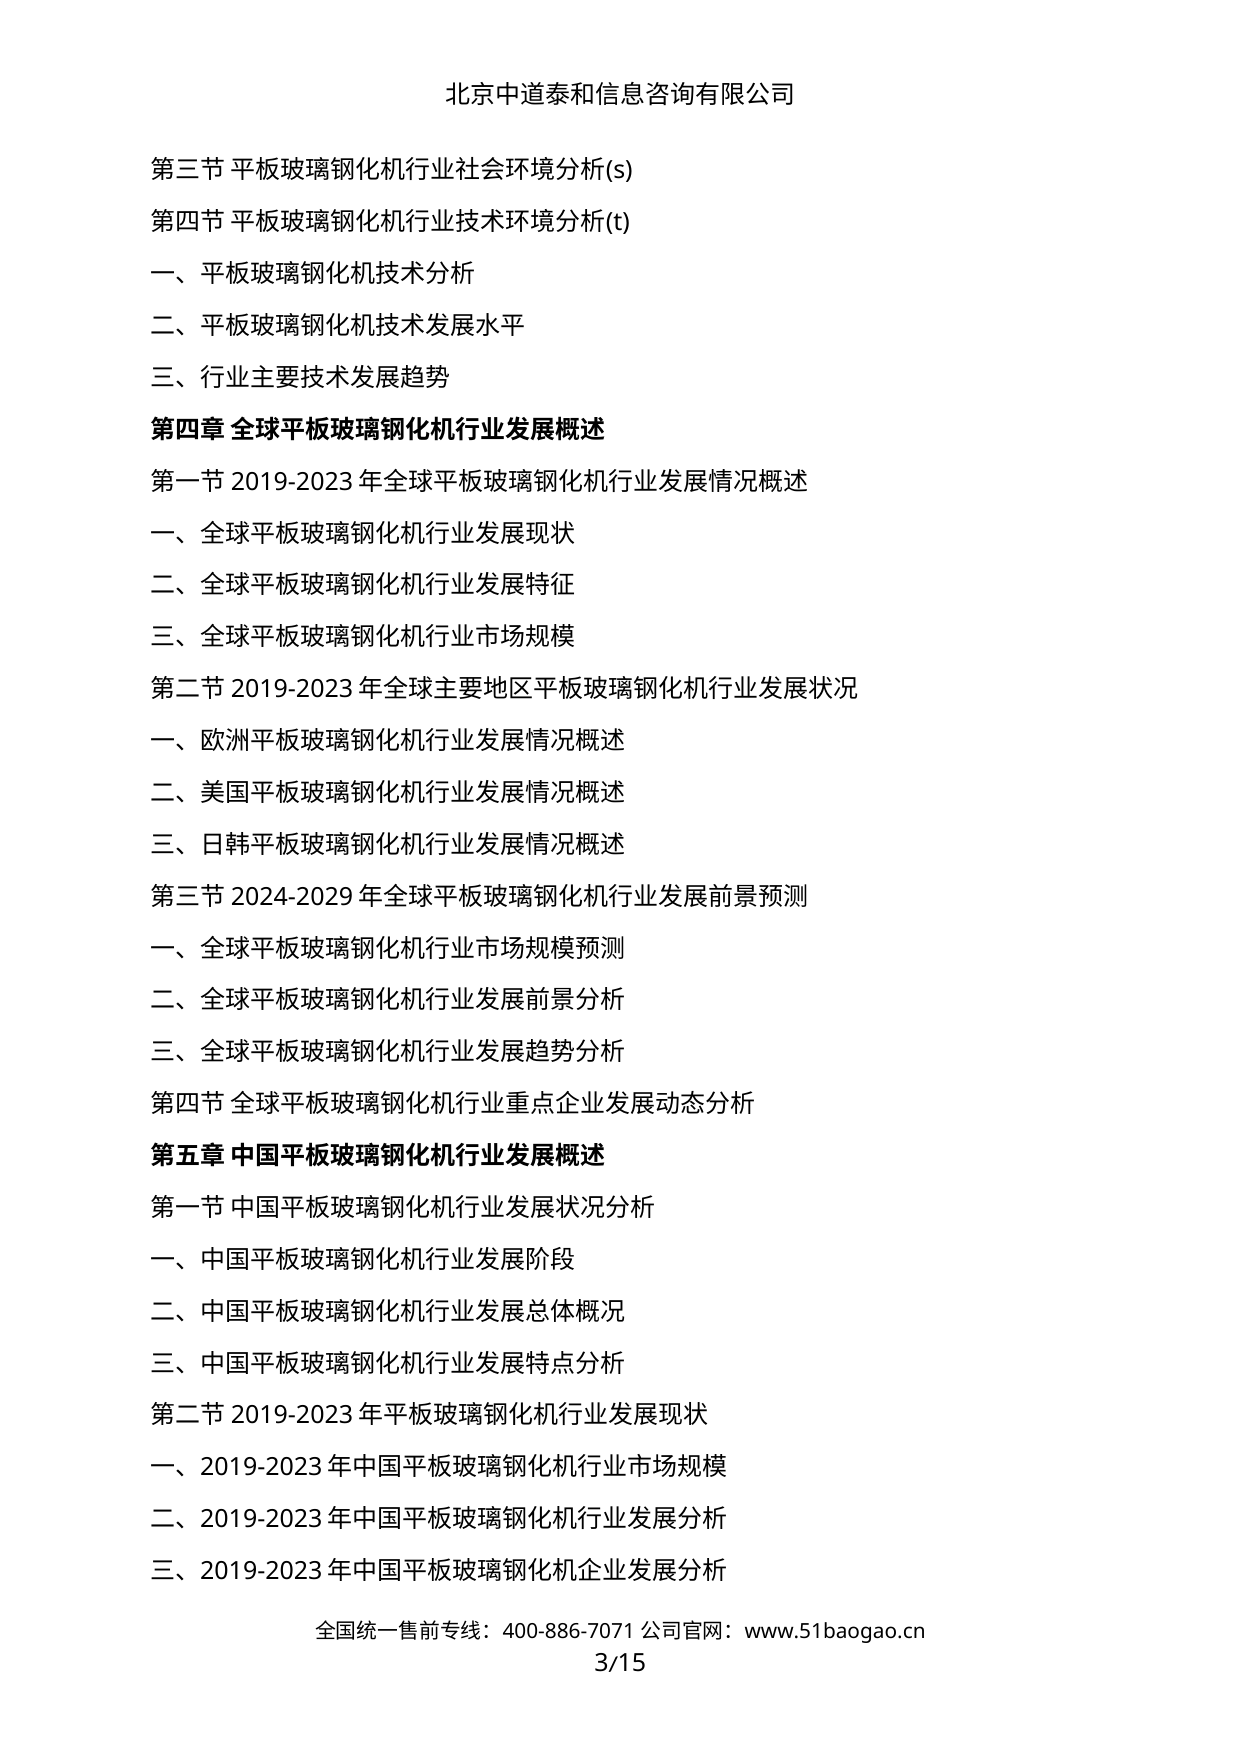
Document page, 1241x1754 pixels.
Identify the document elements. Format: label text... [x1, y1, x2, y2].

text 三、行业主要技术发展趋势 [150, 357, 1090, 394]
text 三、中国平板玻璃钢化机行业发展特点分析 [150, 1343, 1090, 1379]
text 二、全球平板玻璃钢化机行业发展特征 [150, 565, 1090, 601]
text 一、全球平板玻璃钢化机行业市场规模预测 [150, 928, 1090, 964]
text 一、全球平板玻璃钢化机行业发展现状 [150, 513, 1090, 549]
text 第一节 中国平板玻璃钢化机行业发展状况分析 [150, 1187, 1090, 1224]
text 二、2019-2023年中国平板玻璃钢化机行业发展分析 [150, 1499, 1090, 1535]
text 三、日韩平板玻璃钢化机行业发展情况概述 [150, 824, 1090, 861]
text 一、欧洲平板玻璃钢化机行业发展情况概述 [150, 721, 1090, 757]
text 二、平板玻璃钢化机技术发展水平 [150, 306, 1090, 342]
text 第三节 2024-2029年全球平板玻璃钢化机行业发展前景预测 [150, 876, 1090, 912]
text 二、美国平板玻璃钢化机行业发展情况概述 [150, 772, 1090, 809]
text 一、2019-2023年中国平板玻璃钢化机行业市场规模 [150, 1447, 1090, 1483]
text 三、全球平板玻璃钢化机行业发展趋势分析 [150, 1032, 1090, 1068]
text 第四章 全球平板玻璃钢化机行业发展概述 [150, 409, 1090, 446]
text 三、全球平板玻璃钢化机行业市场规模 [150, 617, 1090, 653]
text 第二节 2019-2023年平板玻璃钢化机行业发展现状 [150, 1395, 1090, 1431]
text 一、平板玻璃钢化机技术分析 [150, 254, 1090, 290]
text 二、中国平板玻璃钢化机行业发展总体概况 [150, 1291, 1090, 1327]
text 三、2019-2023年中国平板玻璃钢化机企业发展分析 [150, 1551, 1090, 1587]
text 第四节 平板玻璃钢化机行业技术环境分析(t) [150, 202, 1090, 238]
text 第四节 全球平板玻璃钢化机行业重点企业发展动态分析 [150, 1084, 1090, 1120]
text 一、中国平板玻璃钢化机行业发展阶段 [150, 1239, 1090, 1276]
text 第三节 平板玻璃钢化机行业社会环境分析(s) [150, 150, 1090, 186]
text 第一节 2019-2023年全球平板玻璃钢化机行业发展情况概述 [150, 461, 1090, 497]
text 二、全球平板玻璃钢化机行业发展前景分析 [150, 980, 1090, 1016]
text 第二节 2019-2023年全球主要地区平板玻璃钢化机行业发展状况 [150, 669, 1090, 705]
text 第五章 中国平板玻璃钢化机行业发展概述 [150, 1136, 1090, 1172]
